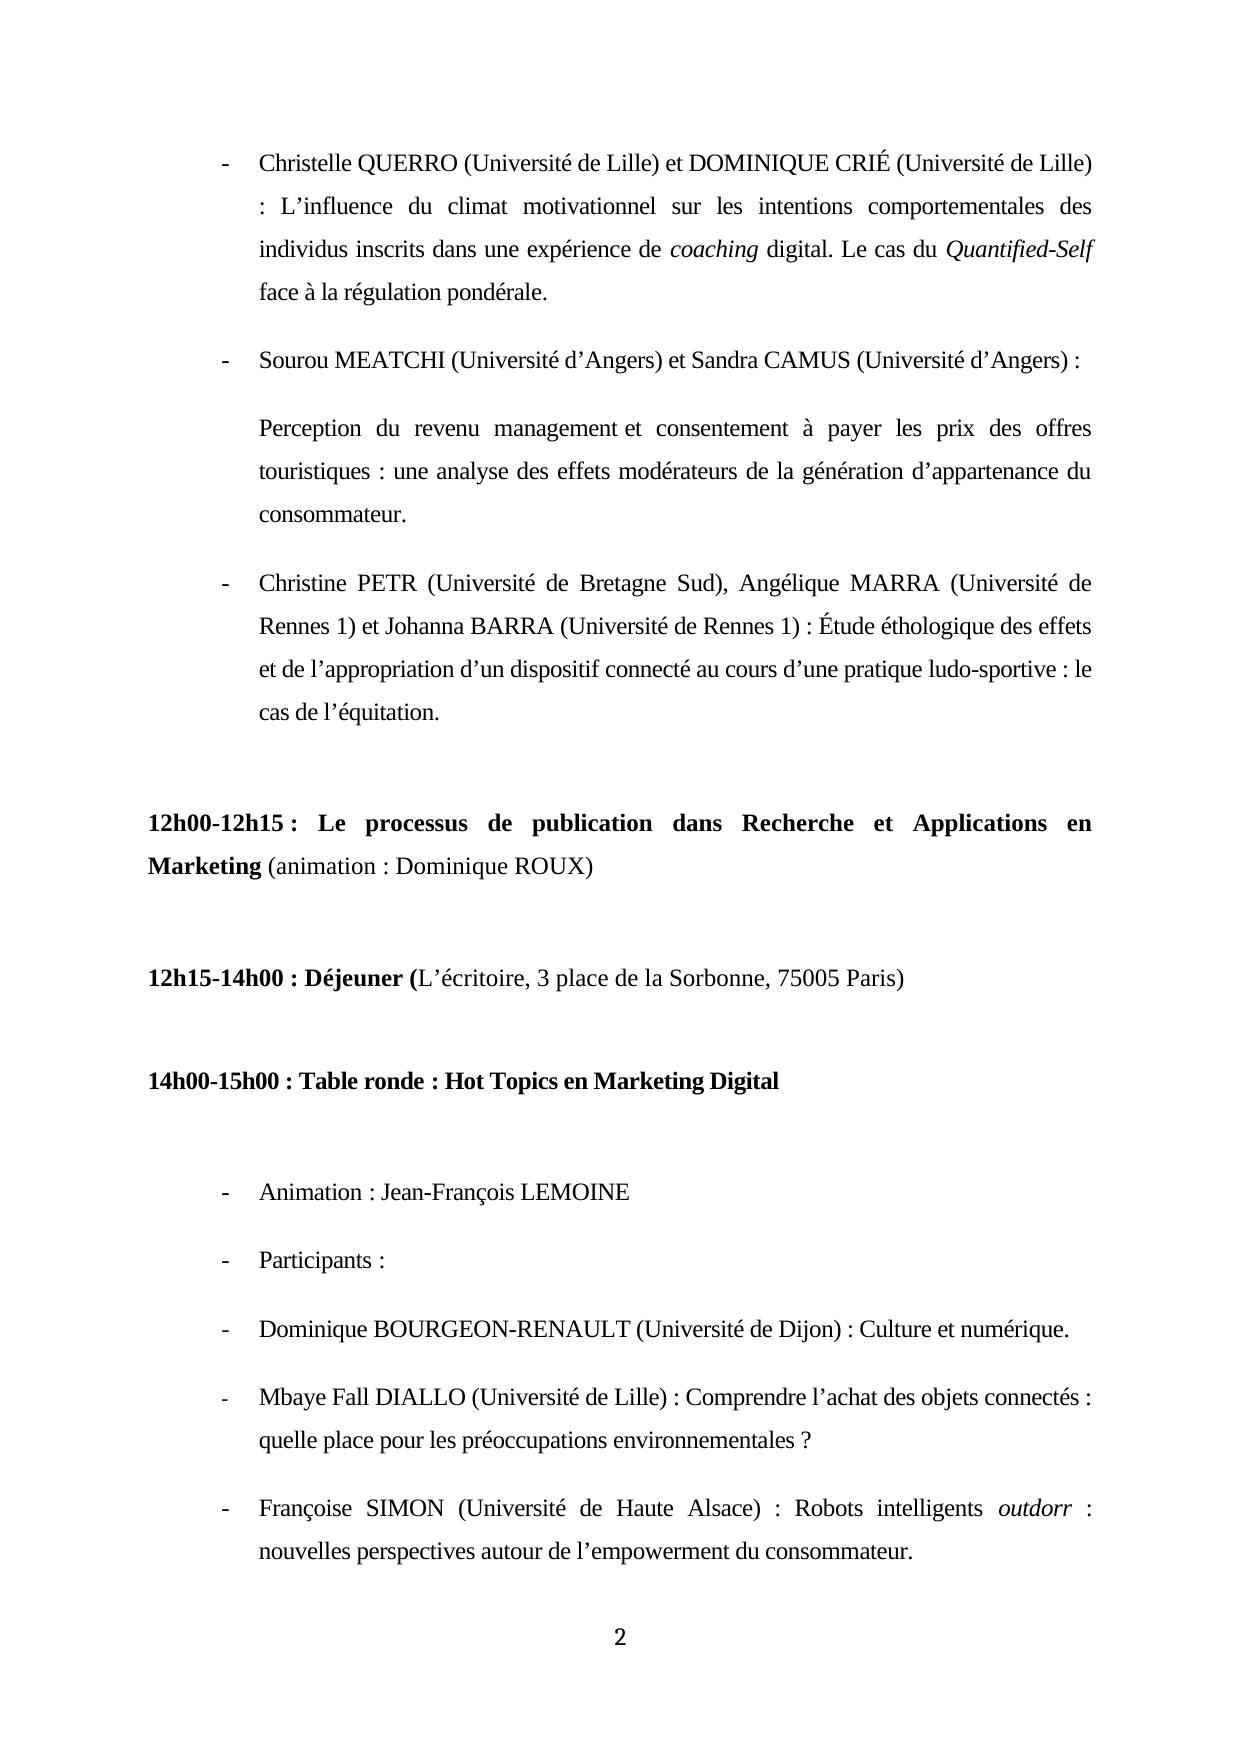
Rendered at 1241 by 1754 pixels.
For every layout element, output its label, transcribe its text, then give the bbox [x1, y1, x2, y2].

text Christine PETR (Université de Bretagne Sud), Angélique MARRA (Université de Rennes 1) et Johanna BARRA (Université de Rennes 1) : Étude éthologique des effets et de l’appropriation d’un dispositif connecté au cours d’une pratique ludo-sportive : le cas de l’équitation. [221, 568, 1093, 726]
text Sourou MEATCHI (Université d’Angers) et Sandra CAMUS (Université d’Angers) : [221, 345, 1093, 374]
text Participants : [221, 1246, 1093, 1274]
text Mbaye Fall DIALLO (Université de Lille) : Comprendre l’achat des objets connectés : quelle place pour les préoccupations environnementales ? [221, 1382, 1093, 1454]
text Animation : Jean-François LEMOINE [221, 1177, 1093, 1206]
text Christelle QUERRO (Université de Lille) et DOMINIQUE CRIÉ (Université de Lille) : L’influence du climat motivationnel sur les intentions comportementales des individus inscrits dans une expérience de coaching digital. Le cas du Quantified-Self face à la régulation pondérale. [221, 148, 1093, 306]
list Perception du revenu management et consentement à payer les prix des offres touristiques : une analyse des effets modérateurs de la génération d’appartenance du consommateur. [258, 413, 1093, 528]
list 14h00-15h00 : Table ronde : Hot Topics en Marketing Digital [148, 1066, 1093, 1095]
text Dominique BOURGEON-RENAULT (Université de Dijon) : Culture et numérique. [221, 1314, 1093, 1342]
text 12h00-12h15 : Le processus de publication dans Recherche et Applications en Marketing (animation : Dominique ROUX) [148, 808, 1093, 880]
text 12h15-14h00 : Déjeuner (L’écritoire, 3 place de la Sorbonne, 75005 Paris) [148, 963, 1093, 991]
text Françoise SIMON (Université de Haute Alsace) : Robots intelligents outdorr : nouvelles perspectives autour de l’empowerment du consommateur. [221, 1493, 1093, 1565]
